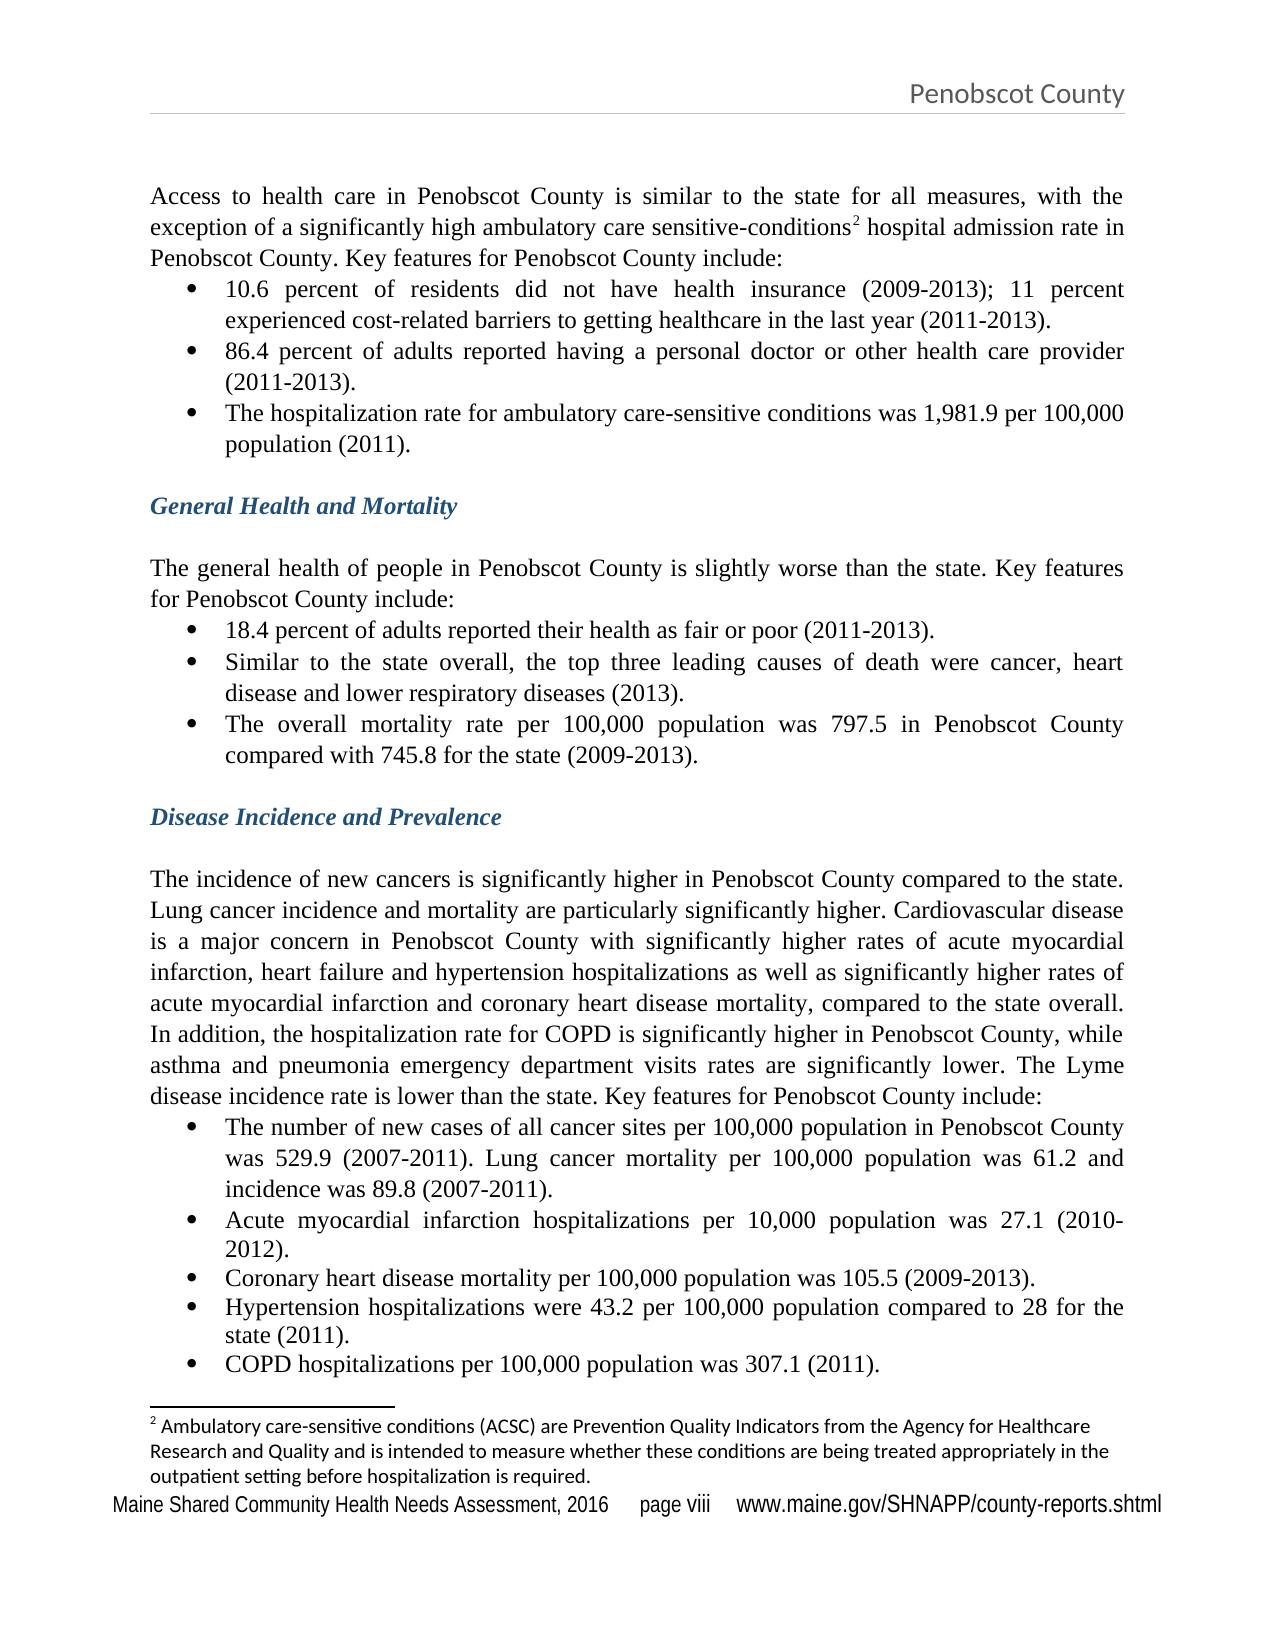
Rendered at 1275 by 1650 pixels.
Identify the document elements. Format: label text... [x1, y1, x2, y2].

list 18.4 percent of adults reported their health as fair or poor (2011-2013). [187, 616, 1125, 644]
list COPD hospitalizations per 100,000 population was 307.1 (2011). [187, 1349, 1125, 1378]
text The general health of people in Penobscot County is slightly worse than the state. Key features for Penobscot County include: [150, 553, 1125, 613]
text Disease Incidence and Prevalence [150, 802, 1125, 831]
list Acute myocardial infarction hospitalizations per 10,000 population was 27.1 (2010-2012). [187, 1205, 1125, 1263]
text Access to health care in Penobscot County is similar to the state for all measures, with the exception of a significantly high ambulatory care sensitive-conditions hospital admission rate in Penobscot County. Key features for Penobscot County include: [150, 181, 1125, 272]
text General Health and Mortality [150, 491, 1125, 520]
list Hypertension hospitalizations were 43.2 per 100,000 population compared to 28 for the state (2011). [187, 1292, 1125, 1349]
list Similar to the state overall, the top three leading causes of death were cancer, heart disease and lower respiratory diseases (2013). [187, 647, 1125, 706]
list The overall mortality rate per 100,000 population was 797.5 in Penobscot County compared with 745.8 for the state (2009-2013). [187, 709, 1125, 768]
list The number of new cases of all cancer sites per 100,000 population in Penobscot County was 529.9 (2007-2011). Lung cancer mortality per 100,000 population was 61.2 and incidence was 89.8 (2007-2011). [187, 1112, 1125, 1203]
list The hospitalization rate for ambulatory care-sensitive conditions was 1,981.9 per 100,000 population (2011). [187, 398, 1125, 458]
list Coronary heart disease mortality per 100,000 population was 105.5 (2009-2013). [187, 1263, 1125, 1292]
list 10.6 percent of residents did not have health insurance (2009-2013); 11 percent experienced cost-related barriers to getting healthcare in the last year (2011-2013). [187, 274, 1125, 334]
list 86.4 percent of adults reported having a personal doctor or other health care provider (2011-2013). [187, 336, 1125, 396]
text The incidence of new cancers is significantly higher in Penobscot County compared to the state. Lung cancer incidence and mortality are particularly significantly higher. Cardiovascular disease is a major concern in Penobscot County with significantly higher rates of acute myocardial infarction, heart failure and hypertension hospitalizations as well as significantly higher rates of acute myocardial infarction and coronary heart disease mortality, compared to the state overall. In addition, the hospitalization rate for COPD is significantly higher in Penobscot County, while asthma and pneumonia emergency department visits rates are significantly lower. The Lyme disease incidence rate is lower than the state. Key features for Penobscot County include: [150, 864, 1125, 1110]
